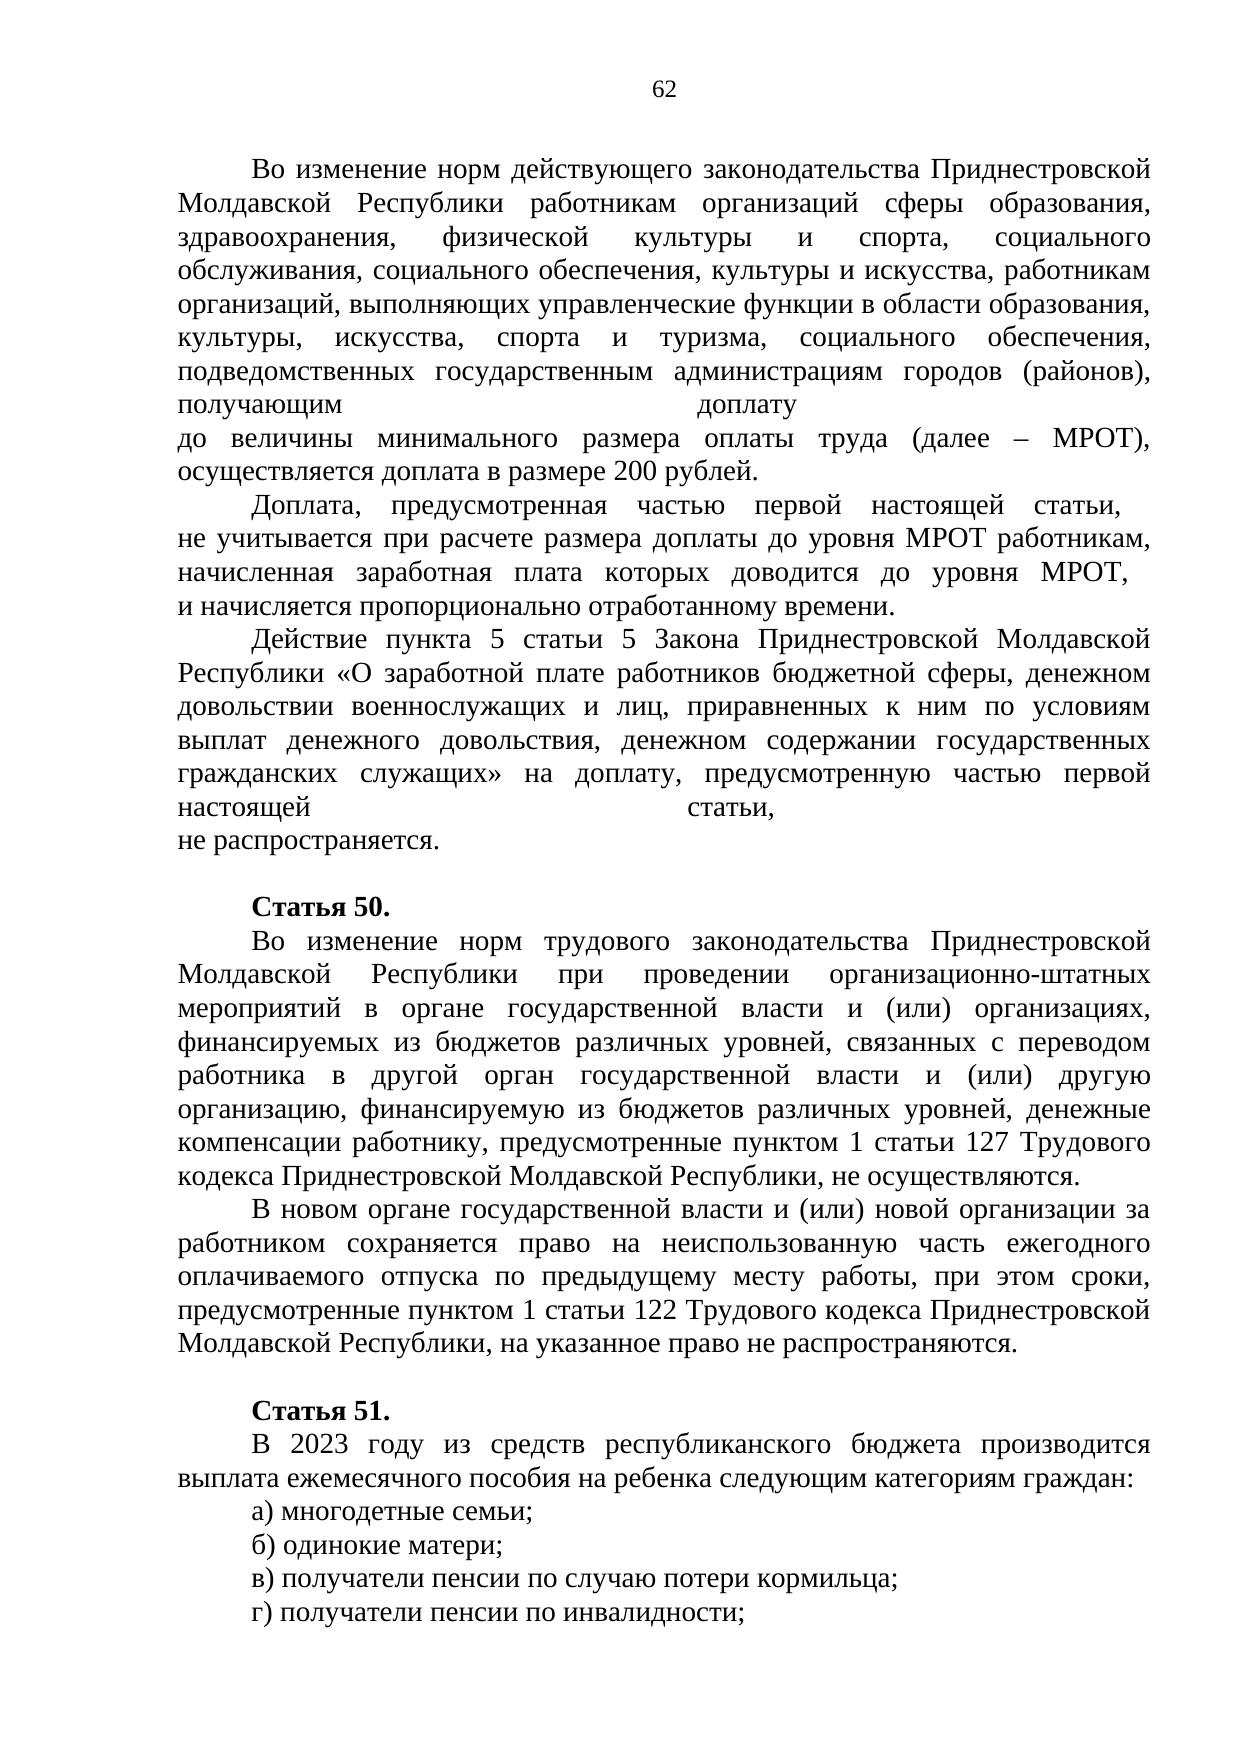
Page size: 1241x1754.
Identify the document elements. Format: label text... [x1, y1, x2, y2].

text Действие пункта 5 статьи 5 Закона Приднестровской Молдавской Республики «О заработной плате работников бюджетной сферы, денежном довольствии военнослужащих и лиц, приравненных к ним по условиям выплат денежного довольствия, денежном содержании государственных гражданских служащих» на доплату, предусмотренную частью первой настоящей статьи, не распространяется. [177, 621, 1152, 856]
text Во изменение норм действующего законодательства Приднестровской Молдавской Республики работникам организаций сферы образования, здравоохранения, физической культуры и спорта, социального обслуживания, социального обеспечения, культуры и искусства, работникам организаций, выполняющих управленческие функции в области образования, культуры, искусства, спорта и туризма, социального обеспечения, подведомственных государственным администрациям городов (районов), получающим доплату до величины минимального размера оплаты труда (далее – МРОТ), осуществляется доплата в размере 200 рублей. [177, 152, 1152, 487]
text Во изменение норм трудового законодательства Приднестровской Молдавской Республики при проведении организационно-штатных мероприятий в органе государственной власти и (или) организациях, финансируемых из бюджетов различных уровней, связанных с переводом работника в другой орган государственной власти и (или) другую организацию, финансируемую из бюджетов различных уровней, денежные компенсации работнику, предусмотренные пунктом 1 статьи 127 Трудового кодекса Приднестровской Молдавской Республики, не осуществляются. [177, 923, 1152, 1191]
text Доплата, предусмотренная частью первой настоящей статьи, не учитывается при расчете размера доплаты до уровня МРОТ работникам, начисленная заработная плата которых доводится до уровня МРОТ, и начисляется пропорционально отработанному времени. [177, 487, 1152, 621]
text Статья 51. [177, 1393, 1152, 1426]
text Статья 50. [177, 889, 1152, 923]
text б) одинокие матери; [177, 1527, 1152, 1560]
text В 2023 году из средств республиканского бюджета производится выплата ежемесячного пособия на ребенка следующим категориям граждан: [177, 1426, 1152, 1493]
text а) многодетные семьи; [177, 1493, 1152, 1527]
text В новом органе государственной власти и (или) новой организации за работником сохраняется право на неиспользованную часть ежегодного оплачиваемого отпуска по предыдущему месту работы, при этом сроки, предусмотренные пунктом 1 статьи 122 Трудового кодекса Приднестровской Молдавской Республики, на указанное право не распространяются. [177, 1191, 1152, 1359]
text г) получатели пенсии по инвалидности; [177, 1594, 1152, 1627]
text в) получатели пенсии по случаю потери кормильца; [177, 1560, 1152, 1594]
